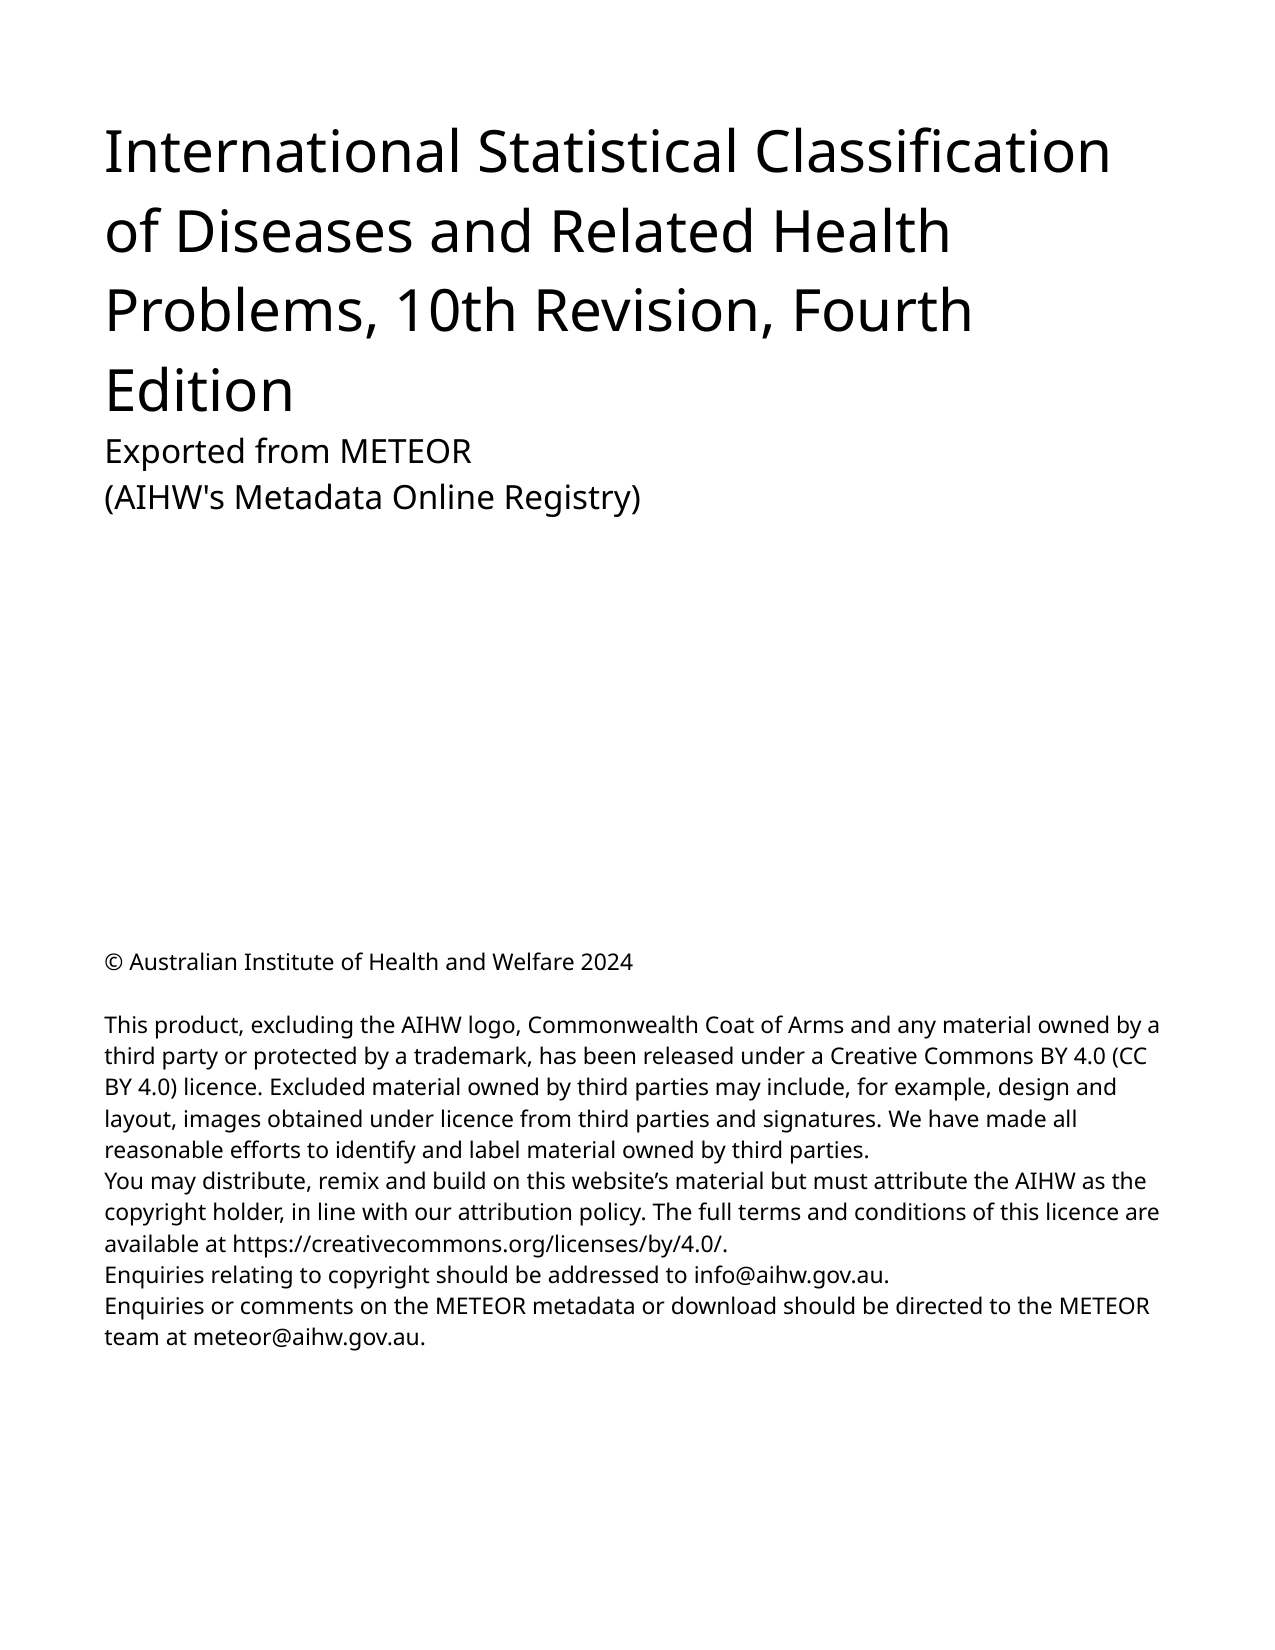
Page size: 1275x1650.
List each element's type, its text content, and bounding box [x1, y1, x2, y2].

subtitle (AIHW's Metadata Online Registry) [104, 474, 1171, 519]
subtitle Exported from METEOR [104, 428, 1171, 474]
text Enquiries relating to copyright should be addressed to info@aihw.gov.au. [104, 1259, 1171, 1290]
text You may distribute, remix and build on this website’s material but must attribute the AIHW as the copyright holder, in line with our attribution policy. The full terms and conditions of this licence are available at https://creativecommons.org/licenses/by/4.0/. [104, 1165, 1171, 1259]
title International Statistical Classification of Diseases and Related Health Problems, 10th Revision, Fourth Edition [104, 110, 1171, 428]
text This product, excluding the AIHW logo, Commonwealth Coat of Arms and any material owned by a third party or protected by a trademark, has been released under a Creative Commons BY 4.0 (CC BY 4.0) licence. Excluded material owned by third parties may include, for example, design and layout, images obtained under licence from third parties and signatures. We have made all reasonable efforts to identify and label material owned by third parties. [104, 1009, 1171, 1165]
text Enquiries or comments on the METEOR metadata or download should be directed to the METEOR team at meteor@aihw.gov.au. [104, 1290, 1171, 1352]
text © Australian Institute of Health and Welfare 2024 [104, 946, 1171, 977]
